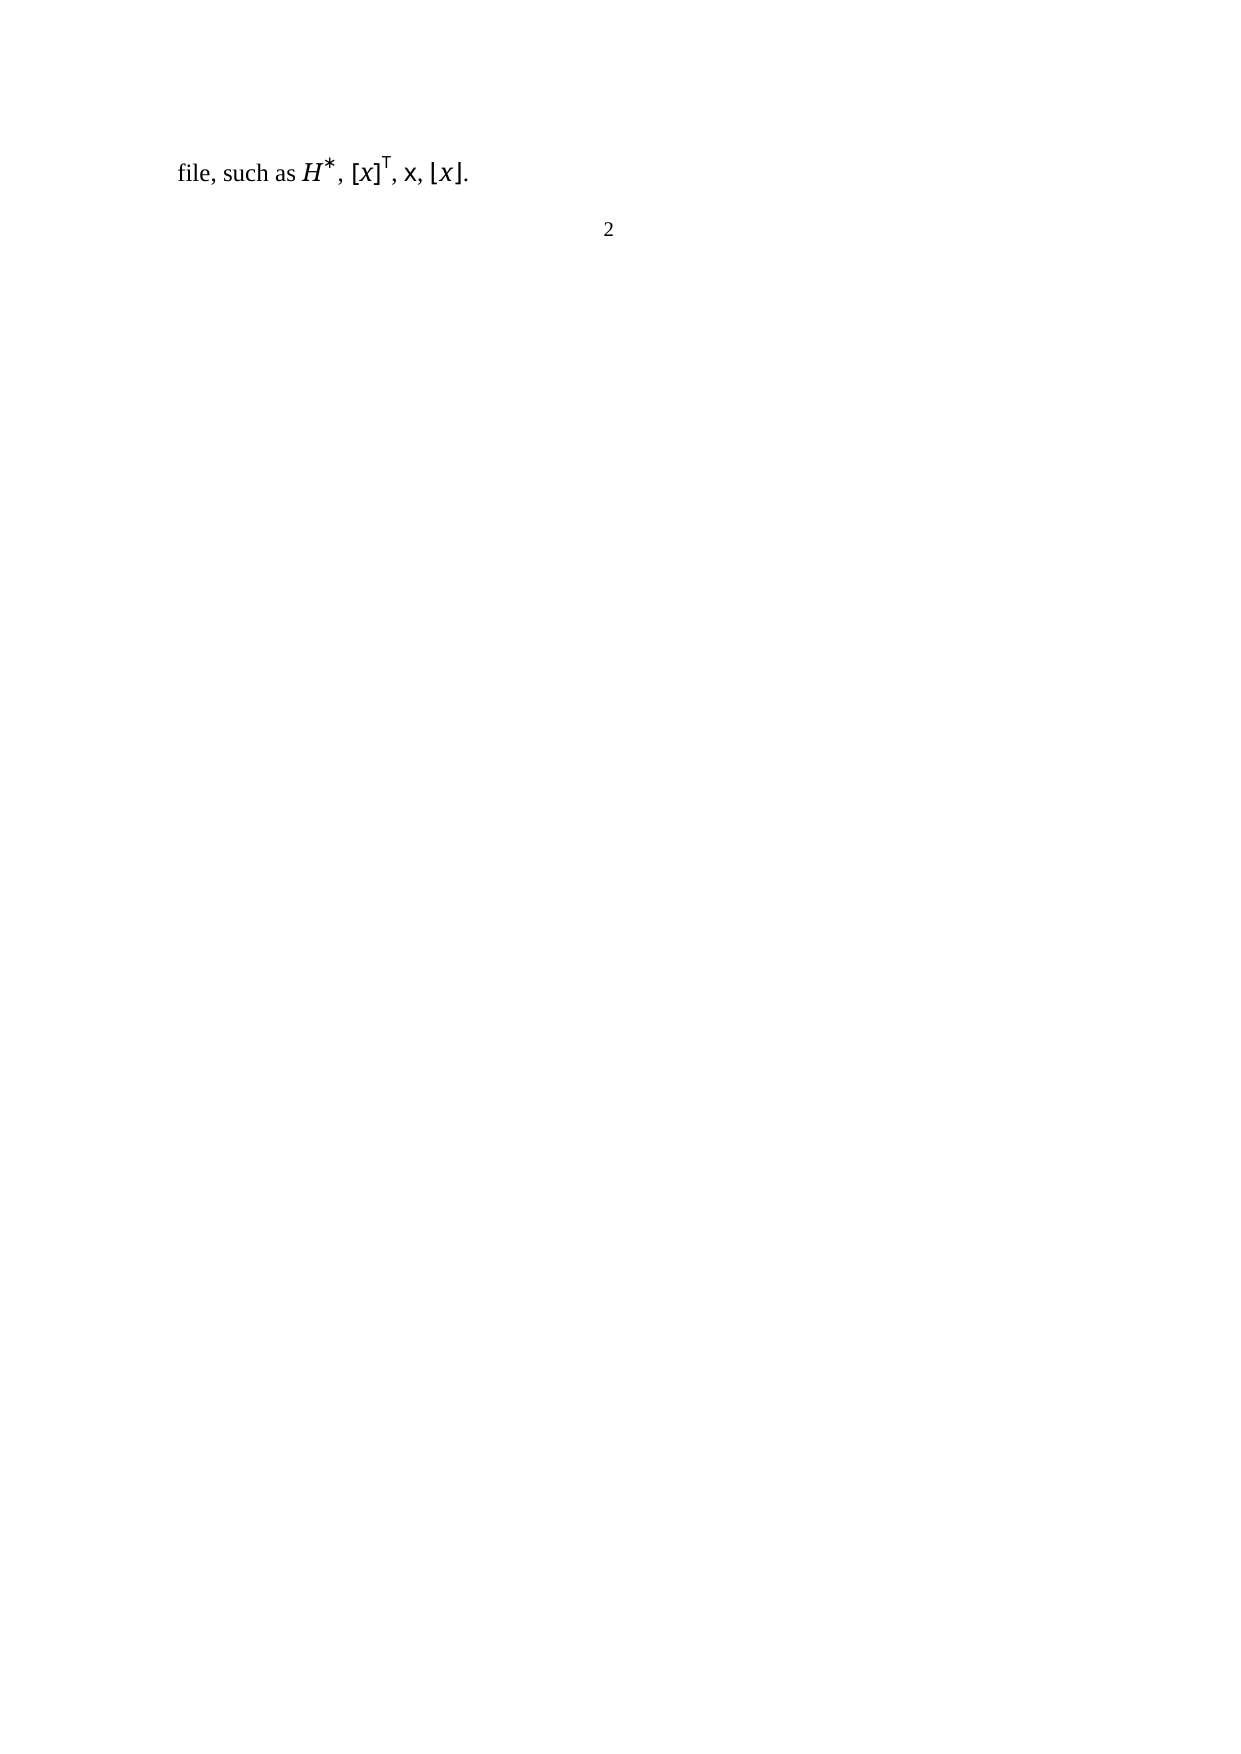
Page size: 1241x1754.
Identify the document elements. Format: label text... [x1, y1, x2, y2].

text 2 [592, 217, 625, 241]
text file, such as H∗, [x]T, x, ⌊x⌋. [177, 154, 1065, 188]
